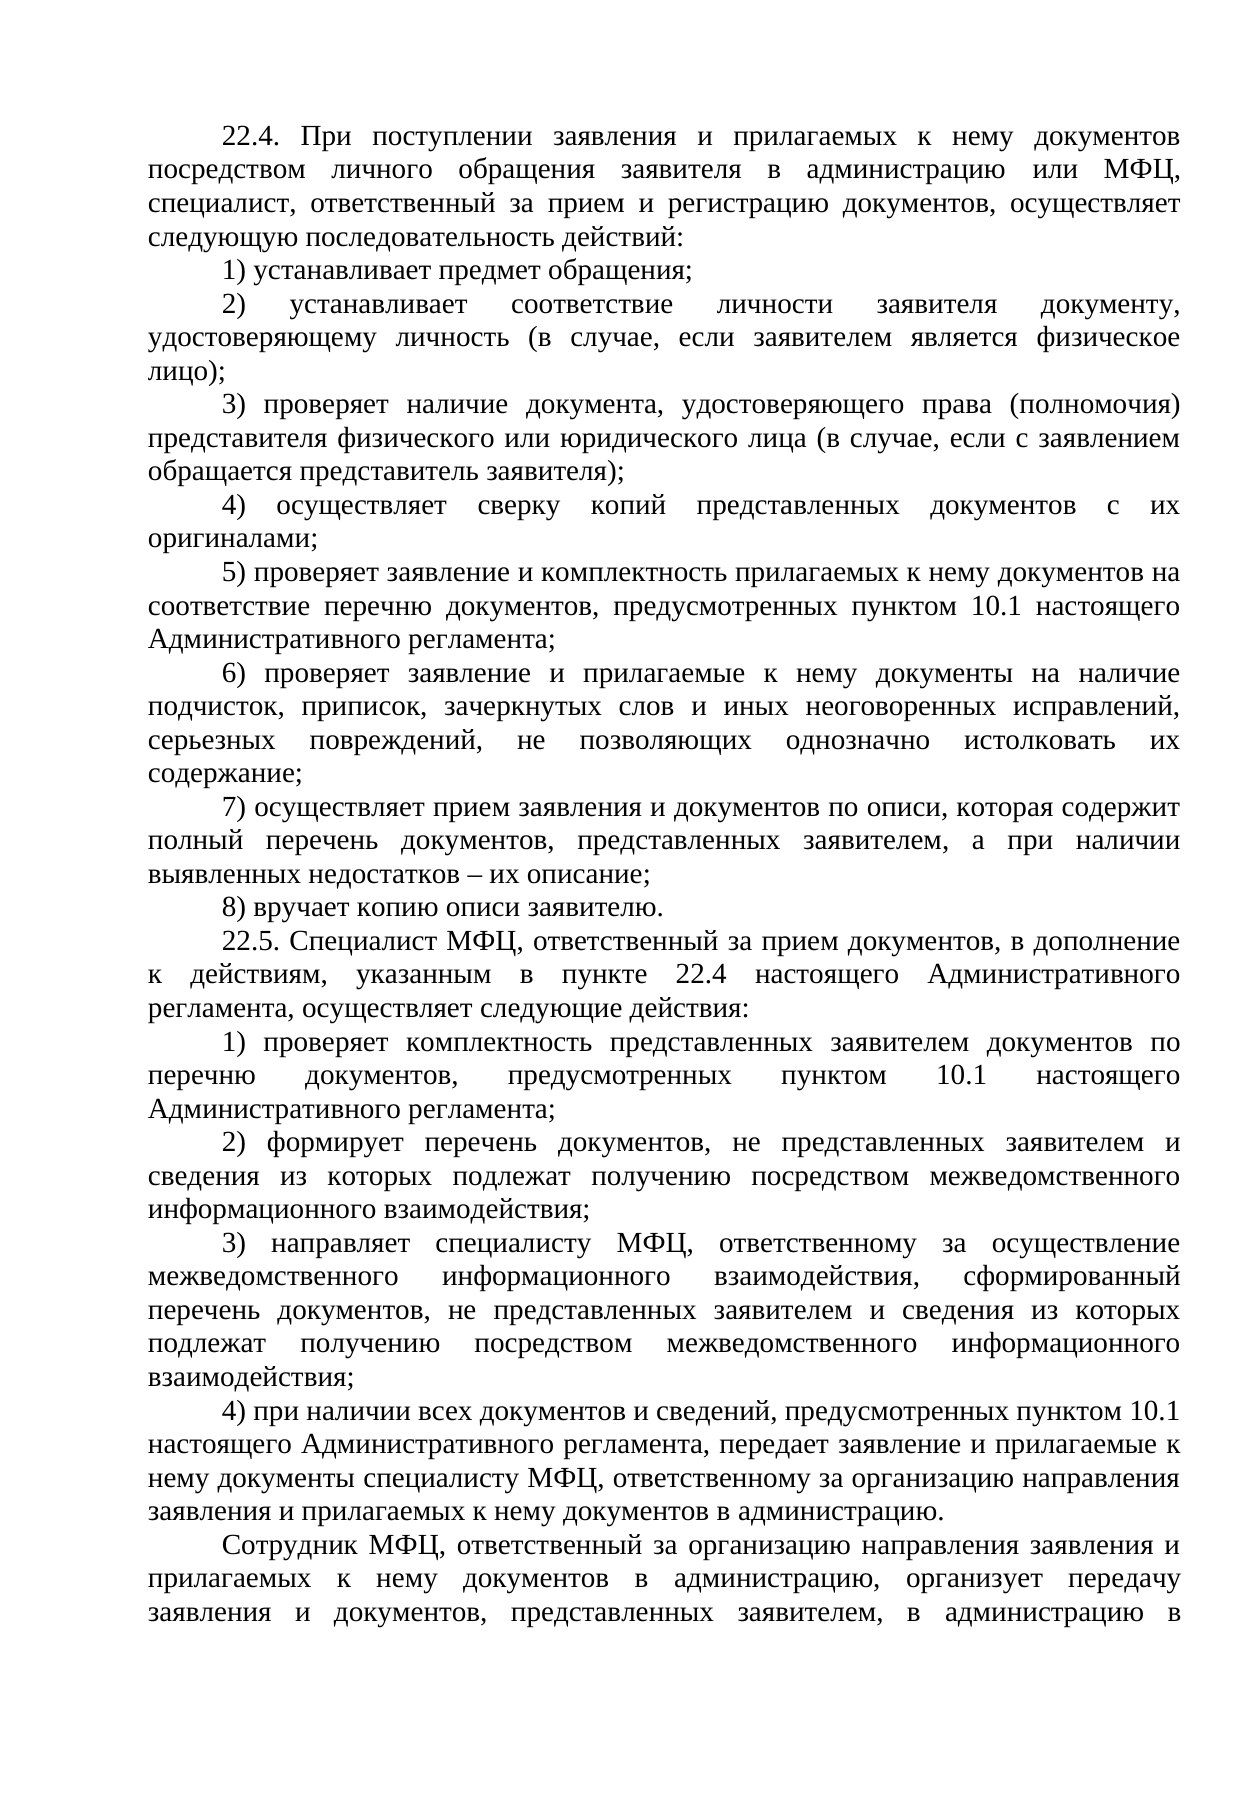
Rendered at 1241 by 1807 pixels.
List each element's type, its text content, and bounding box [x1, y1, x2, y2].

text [148, 1527, 1181, 1627]
text 5) проверяет заявление и комплектность прилагаемых к нему документов на соответствие перечню документов, предусмотренных пунктом 10.1 настоящего Административного регламента; [148, 554, 1181, 655]
text 7) осуществляет прием заявления и документов по описи, которая содержит полный перечень документов, представленных заявителем, а при наличии выявленных недостатков – их описание; [148, 789, 1181, 889]
text 4) осуществляет сверку копий представленных документов с их оригиналами; [148, 487, 1181, 554]
text 1) устанавливает предмет обращения; [148, 252, 1181, 286]
text 2) устанавливает соответствие личности заявителя документу, удостоверяющему личность (в случае, если заявителем является физическое лицо); [148, 286, 1181, 386]
text 6) проверяет заявление и прилагаемые к нему документы на наличие подчисток, приписок, зачеркнутых слов и иных неоговоренных исправлений, серьезных повреждений, не позволяющих однозначно истолковать их содержание; [148, 655, 1181, 789]
text 2) формирует перечень документов, не представленных заявителем и сведения из которых подлежат получению посредством межведомственного информационного взаимодействия; [148, 1124, 1181, 1225]
text 22.4. При поступлении заявления и прилагаемых к нему документов посредством личного обращения заявителя в администрацию или МФЦ, специалист, ответственный за прием и регистрацию документов, осуществляет следующую последовательность действий: [148, 118, 1181, 252]
text 22.5. Специалист МФЦ, ответственный за прием документов, в дополнение к действиям, указанным в пункте 22.4 настоящего Административного регламента, осуществляет следующие действия: [148, 923, 1181, 1024]
text 8) вручает копию описи заявителю. [148, 889, 1181, 923]
text 4) при наличии всех документов и сведений, предусмотренных пунктом 10.1 настоящего Административного регламента, передает заявление и прилагаемые к нему документы специалисту МФЦ, ответственному за организацию направления заявления и прилагаемых к нему документов в администрацию. [148, 1393, 1181, 1527]
text 1) проверяет комплектность представленных заявителем документов по перечню документов, предусмотренных пунктом 10.1 настоящего Административного регламента; [148, 1024, 1181, 1124]
text 3) проверяет наличие документа, удостоверяющего права (полномочия) представителя физического или юридического лица (в случае, если с заявлением обращается представитель заявителя); [148, 386, 1181, 487]
text 3) направляет специалисту МФЦ, ответственному за осуществление межведомственного информационного взаимодействия, сформированный перечень документов, не представленных заявителем и сведения из которых подлежат получению посредством межведомственного информационного взаимодействия; [148, 1225, 1181, 1393]
